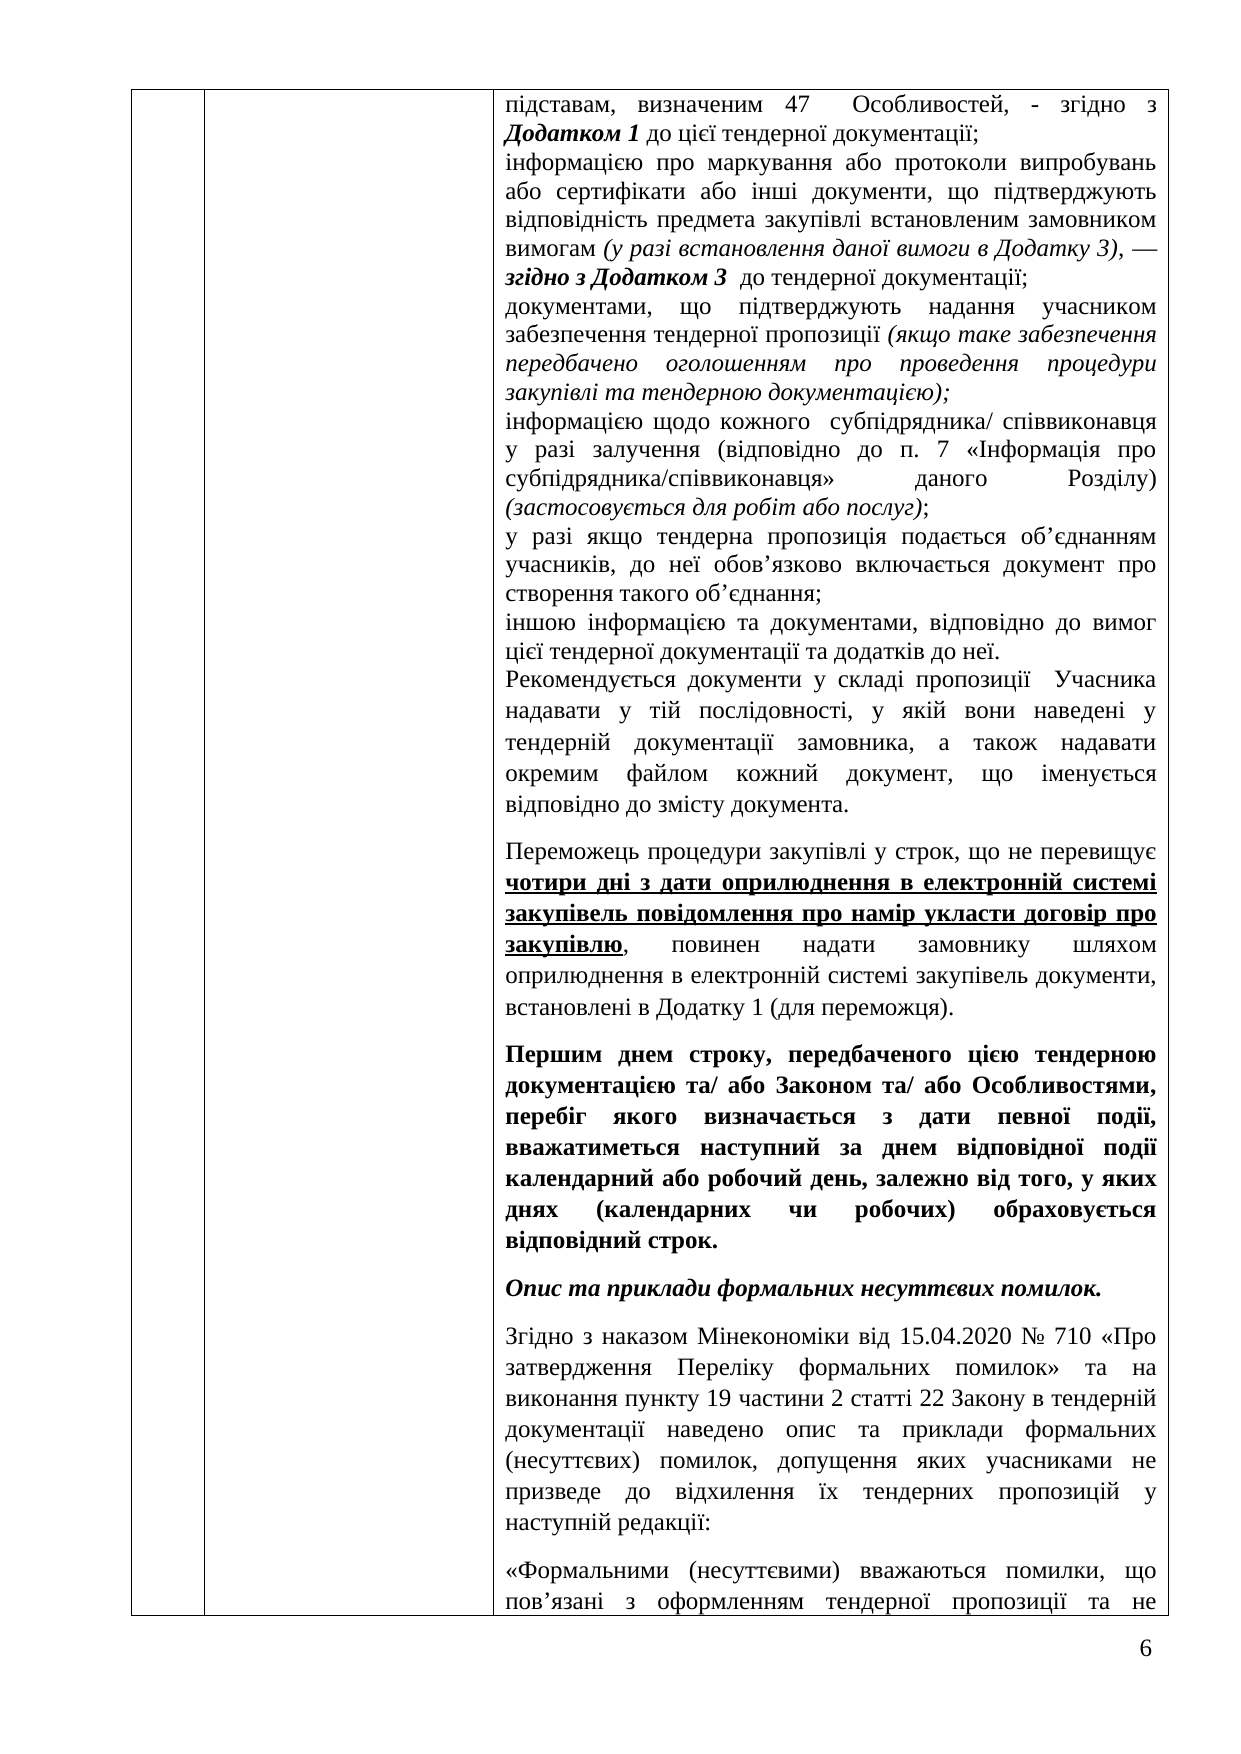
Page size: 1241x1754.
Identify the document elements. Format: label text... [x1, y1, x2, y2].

table_cell 1 [132, 90, 204, 1615]
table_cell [205, 90, 493, 1615]
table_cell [494, 90, 1168, 1615]
